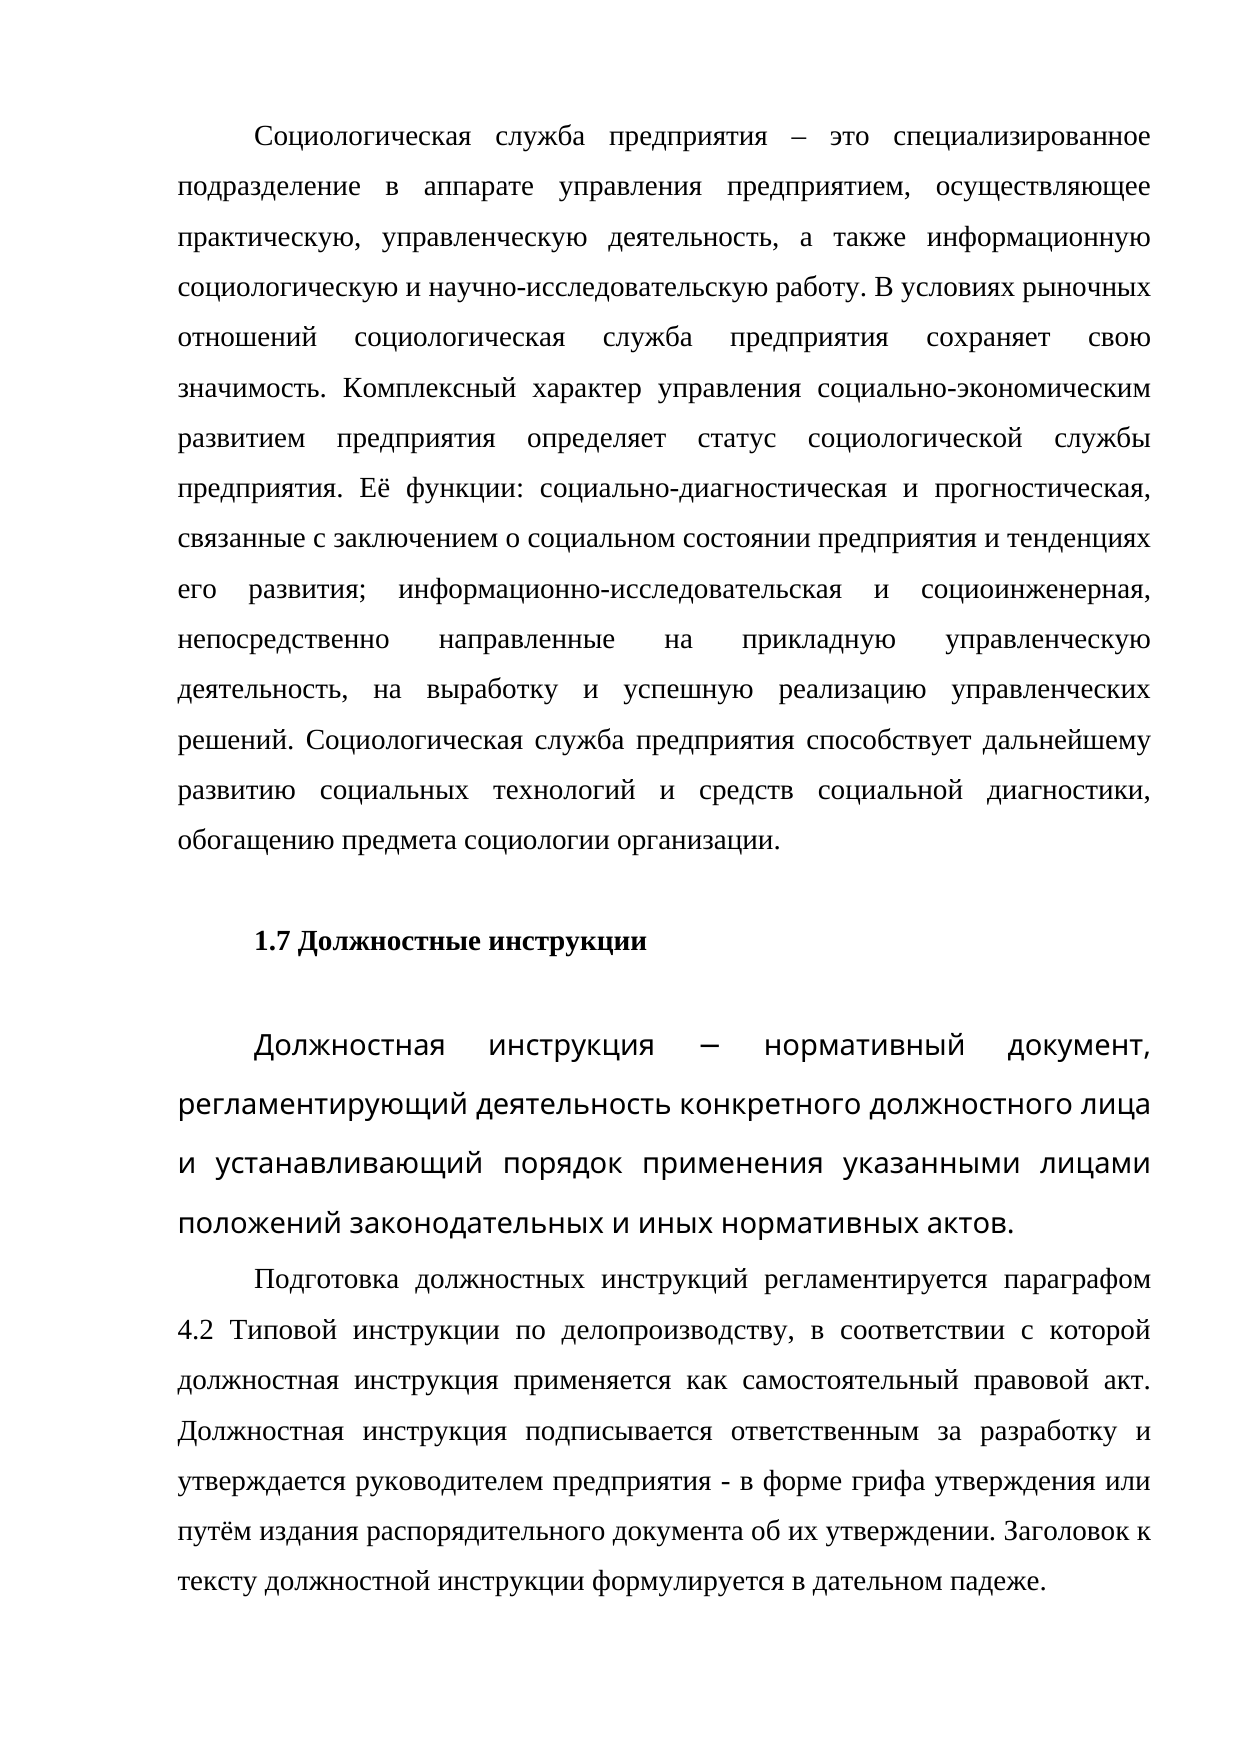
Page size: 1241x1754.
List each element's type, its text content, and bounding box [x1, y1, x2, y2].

text Социологическая служба предприятия – это специализированное подразделение в аппарате управления предприятием, осуществляющее практическую, управленческую деятельность, а также информационную социологическую и научно-исследовательскую работу. В условиях рыночных отношений социологическая служба предприятия сохраняет свою значимость. Комплексный характер управления социально-экономическим развитием предприятия определяет статус социологической службы предприятия. Её функции: социально-диагностическая и прогностическая, связанные с заключением о социальном состоянии предприятия и тенденциях его развития; информационно-исследовательская и социоинженерная, непосредственно направленные на прикладную управленческую деятельность, на выработку и успешную реализацию управленческих решений. Социологическая служба предприятия способствует дальнейшему развитию социальных технологий и средств социальной диагностики, обогащению предмета социологии организации. [177, 118, 1152, 856]
text 1.7 Должностные инструкции [177, 923, 1152, 957]
text Подготовка должностных инструкций регламентируется параграфом 4.2 Типовой инструкции по делопроизводству, в соответствии с которой должностная инструкция применяется как самостоятельный правовой акт. Должностная инструкция подписывается ответственным за разработку и утверждается руководителем предприятия - в форме грифа утверждения или путём издания распорядительного документа об их утверждении. Заголовок к тексту должностной инструкции формулируется в дательном падеже. [177, 1262, 1152, 1597]
